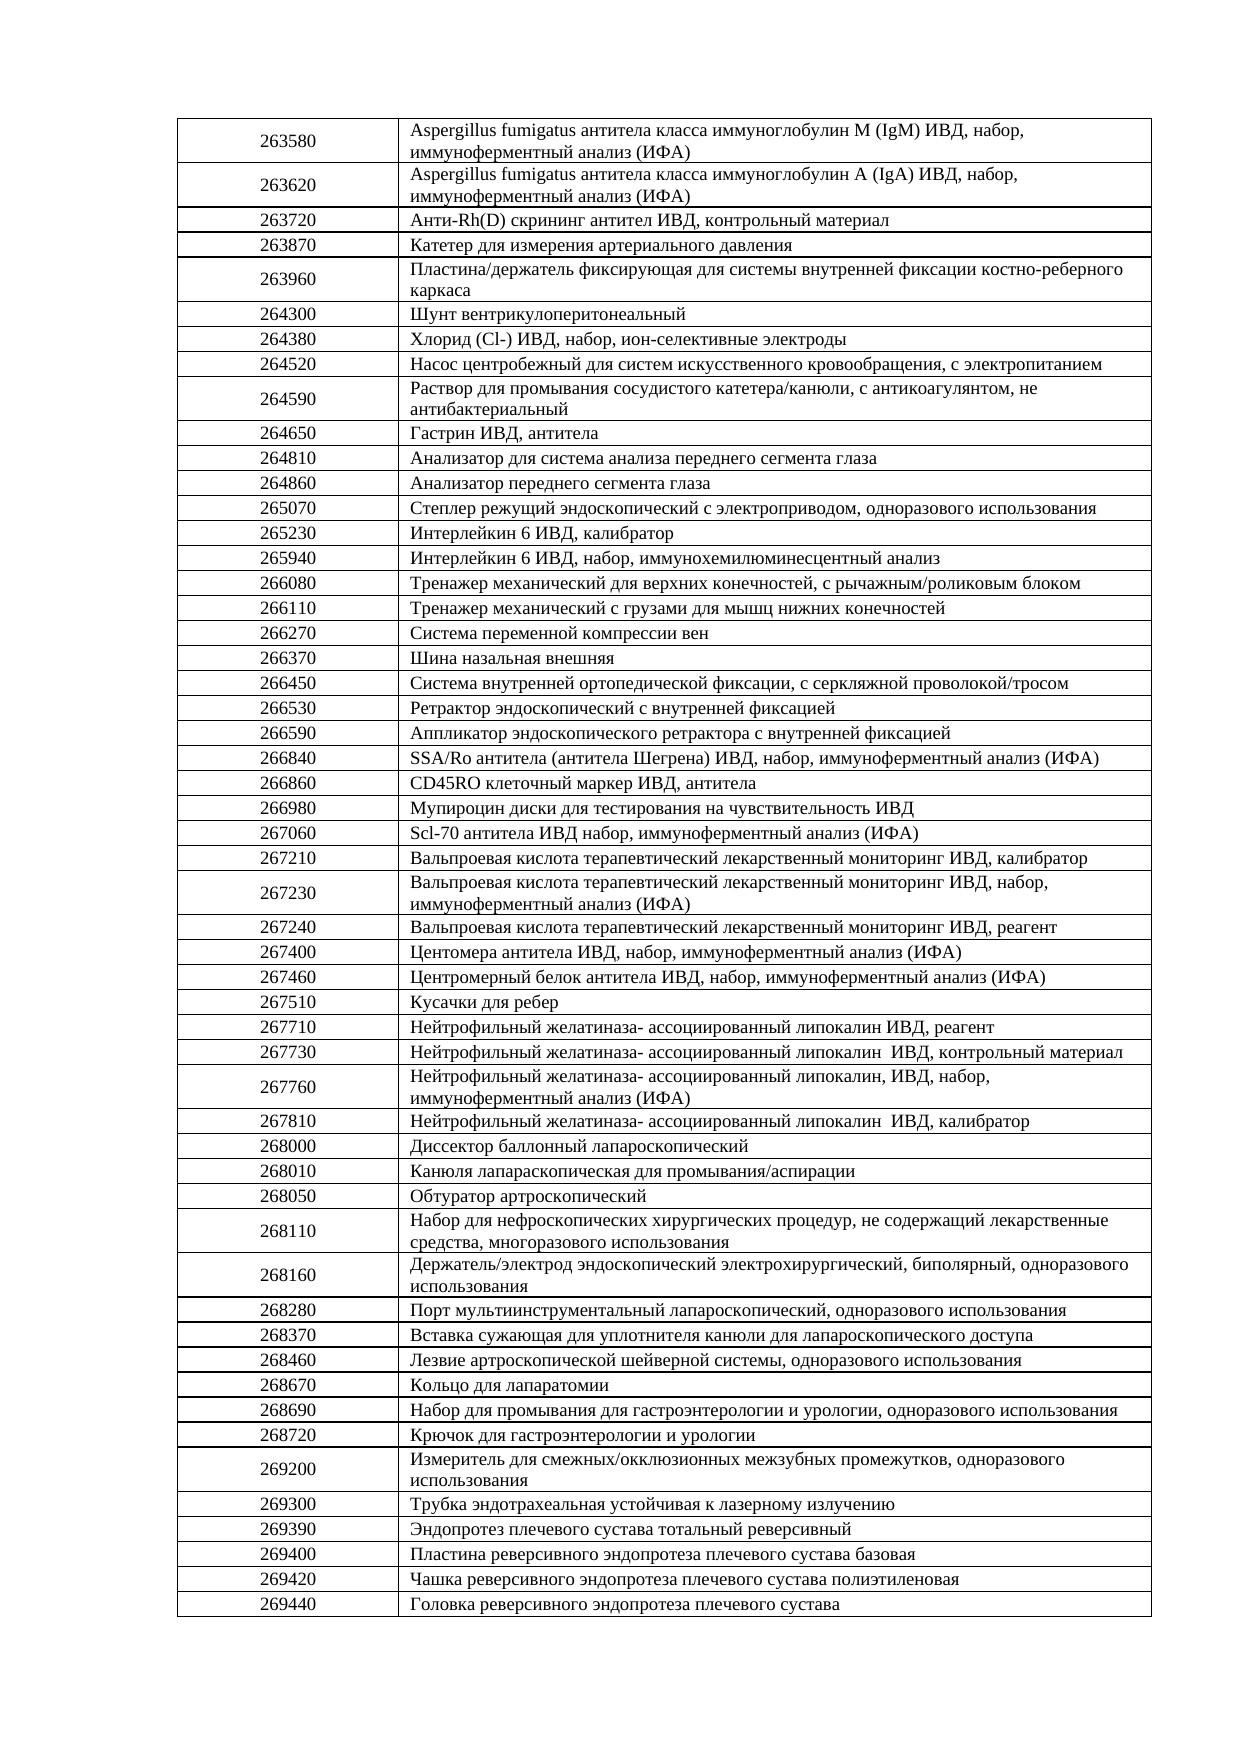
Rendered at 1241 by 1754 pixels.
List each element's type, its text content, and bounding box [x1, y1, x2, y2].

table_cell 266080 [178, 571, 398, 595]
table_cell 264860 [178, 471, 398, 495]
table_cell Центомера антитела ИВД, набор, иммуноферментный анализ (ИФА) [399, 940, 1151, 964]
table_cell Раствор для промывания сосудистого катетера/канюли, с антикоагулянтом, не антибактериальный [399, 377, 1151, 420]
table_cell Вставка сужающая для уплотнителя канюли для лапароскопического доступа [399, 1323, 1151, 1346]
table_cell 266590 [178, 721, 398, 745]
table_cell 263960 [178, 258, 398, 301]
table_cell 267240 [178, 915, 398, 939]
table_cell 268050 [178, 1184, 398, 1208]
table_cell Aspergillus fumigatus антитела класса иммуноглобулин M (IgM) ИВД, набор, иммуноферментный анализ (ИФА) [399, 119, 1151, 162]
table_cell Гастрин ИВД, антитела [399, 421, 1151, 445]
table_cell Тренажер механический для верхних конечностей, с рычажным/роликовым блоком [399, 571, 1151, 595]
table_cell Система внутренней ортопедической фиксации, с серкляжной проволокой/тросом [399, 671, 1151, 695]
table_cell 266450 [178, 671, 398, 695]
table_cell Пластина реверсивного эндопротеза плечевого сустава базовая [399, 1542, 1151, 1566]
table_cell Шунт вентрикулоперитонеальный [399, 302, 1151, 326]
table_cell Набор для нефроскопических хирургических процедур, не содержащий лекарственные средства, многоразового использования [399, 1209, 1151, 1252]
table_cell 268000 [178, 1134, 398, 1158]
table_cell Шина назальная внешняя [399, 646, 1151, 670]
table_cell Нейтрофильный желатиназа- ассоциированный липокалин ИВД, калибратор [399, 1109, 1151, 1133]
table_cell 266860 [178, 771, 398, 795]
table_cell Лезвие артроскопической шейверной системы, одноразового использования [399, 1348, 1151, 1371]
table_cell Система переменной компрессии вен [399, 621, 1151, 645]
table_cell 269420 [178, 1567, 398, 1591]
table_cell 264810 [178, 446, 398, 470]
table_cell Кусачки для ребер [399, 990, 1151, 1014]
table_cell 265230 [178, 521, 398, 545]
table_cell 263580 [178, 119, 398, 162]
table_cell Тренажер механический с грузами для мышц нижних конечностей [399, 596, 1151, 620]
table_cell 267760 [178, 1065, 398, 1108]
table_cell 269200 [178, 1448, 398, 1491]
table_cell Ретрактор эндоскопический с внутренней фиксацией [399, 696, 1151, 720]
table_cell Держатель/электрод эндоскопический электрохирургический, биполярный, одноразового использования [399, 1253, 1151, 1296]
table_cell 266530 [178, 696, 398, 720]
table_cell 266110 [178, 596, 398, 620]
table_cell 267710 [178, 1015, 398, 1039]
table_cell Нейтрофильный желатиназа- ассоциированный липокалин ИВД, реагент [399, 1015, 1151, 1039]
table_cell 268460 [178, 1348, 398, 1371]
table_cell Вальпроевая кислота терапевтический лекарственный мониторинг ИВД, набор, иммуноферментный анализ (ИФА) [399, 871, 1151, 914]
table_cell Порт мультиинструментальный лапароскопический, одноразового использования [399, 1298, 1151, 1321]
table_cell 267210 [178, 846, 398, 870]
table_cell 266270 [178, 621, 398, 645]
table_cell 267730 [178, 1040, 398, 1064]
table_cell Вальпроевая кислота терапевтический лекарственный мониторинг ИВД, калибратор [399, 846, 1151, 870]
table_cell 268720 [178, 1423, 398, 1446]
table_cell Набор для промывания для гастроэнтерологии и урологии, одноразового использования [399, 1398, 1151, 1421]
table_cell Насос центробежный для систем искусственного кровообращения, с электропитанием [399, 352, 1151, 376]
table_cell Головка реверсивного эндопротеза плечевого сустава [399, 1592, 1151, 1616]
table_cell 268010 [178, 1159, 398, 1183]
table_cell Эндопротез плечевого сустава тотальный реверсивный [399, 1517, 1151, 1541]
table_cell 269440 [178, 1592, 398, 1616]
table_cell 267810 [178, 1109, 398, 1133]
table_cell 269300 [178, 1492, 398, 1516]
table_cell Пластина/держатель фиксирующая для системы внутренней фиксации костно-реберного каркаса [399, 258, 1151, 301]
table_cell 266980 [178, 796, 398, 820]
table_cell Scl-70 антитела ИВД набор, иммуноферментный анализ (ИФА) [399, 821, 1151, 845]
table_cell 268110 [178, 1209, 398, 1252]
table_cell Обтуратор артроскопический [399, 1184, 1151, 1208]
table_cell 268160 [178, 1253, 398, 1296]
table_cell 263720 [178, 208, 398, 231]
table_cell 269400 [178, 1542, 398, 1566]
table_cell Чашка реверсивного эндопротеза плечевого сустава полиэтиленовая [399, 1567, 1151, 1591]
table_cell Степлер режущий эндоскопический с электроприводом, одноразового использования [399, 496, 1151, 520]
table_cell 265070 [178, 496, 398, 520]
table_cell Канюля лапараскопическая для промывания/аспирации [399, 1159, 1151, 1183]
table_cell 267230 [178, 871, 398, 914]
table_cell 264520 [178, 352, 398, 376]
table_cell 267510 [178, 990, 398, 1014]
table_cell SSA/Ro антитела (антитела Шегрена) ИВД, набор, иммуноферментный анализ (ИФА) [399, 746, 1151, 770]
table_cell Центромерный белок антитела ИВД, набор, иммуноферментный анализ (ИФА) [399, 965, 1151, 989]
table_cell Анализатор переднего сегмента глаза [399, 471, 1151, 495]
table_cell Анти-Rh(D) скрининг антител ИВД, контрольный материал [399, 208, 1151, 231]
table_cell Трубка эндотрахеальная устойчивая к лазерному излучению [399, 1492, 1151, 1516]
table_cell Вальпроевая кислота терапевтический лекарственный мониторинг ИВД, реагент [399, 915, 1151, 939]
table_cell 265940 [178, 546, 398, 570]
table_cell 266370 [178, 646, 398, 670]
table_cell 267400 [178, 940, 398, 964]
table_cell Интерлейкин 6 ИВД, набор, иммунохемилюминесцентный анализ [399, 546, 1151, 570]
table_cell 263870 [178, 233, 398, 256]
table_cell 268670 [178, 1373, 398, 1396]
table_cell Нейтрофильный желатиназа- ассоциированный липокалин ИВД, контрольный материал [399, 1040, 1151, 1064]
table_cell Анализатор для система анализа переднего сегмента глаза [399, 446, 1151, 470]
table_cell Интерлейкин 6 ИВД, калибратор [399, 521, 1151, 545]
table_cell Мупироцин диски для тестирования на чувствительность ИВД [399, 796, 1151, 820]
table_cell Хлорид (Cl-) ИВД, набор, ион-селективные электроды [399, 327, 1151, 351]
table_cell Измеритель для смежных/окклюзионных межзубных промежутков, одноразового использования [399, 1448, 1151, 1491]
table_cell 263620 [178, 163, 398, 206]
table_cell 268280 [178, 1298, 398, 1321]
table_cell 268690 [178, 1398, 398, 1421]
table_cell Aspergillus fumigatus антитела класса иммуноглобулин А (IgA) ИВД, набор, иммуноферментный анализ (ИФА) [399, 163, 1151, 206]
table_cell Кольцо для лапаратомии [399, 1373, 1151, 1396]
table_cell 268370 [178, 1323, 398, 1346]
table_cell 269390 [178, 1517, 398, 1541]
table_cell 266840 [178, 746, 398, 770]
table_cell 264300 [178, 302, 398, 326]
table_cell CD45RO клеточный маркер ИВД, антитела [399, 771, 1151, 795]
table_cell Диссектор баллонный лапароскопический [399, 1134, 1151, 1158]
table_cell 264380 [178, 327, 398, 351]
table_cell 267460 [178, 965, 398, 989]
table_cell 264590 [178, 377, 398, 420]
table_cell Нейтрофильный желатиназа- ассоциированный липокалин, ИВД, набор, иммуноферментный анализ (ИФА) [399, 1065, 1151, 1108]
table_cell Аппликатор эндоскопического ретрактора с внутренней фиксацией [399, 721, 1151, 745]
table_cell 264650 [178, 421, 398, 445]
table_cell 267060 [178, 821, 398, 845]
table_cell Катетер для измерения артериального давления [399, 233, 1151, 256]
table_cell Крючок для гастроэнтерологии и урологии [399, 1423, 1151, 1446]
